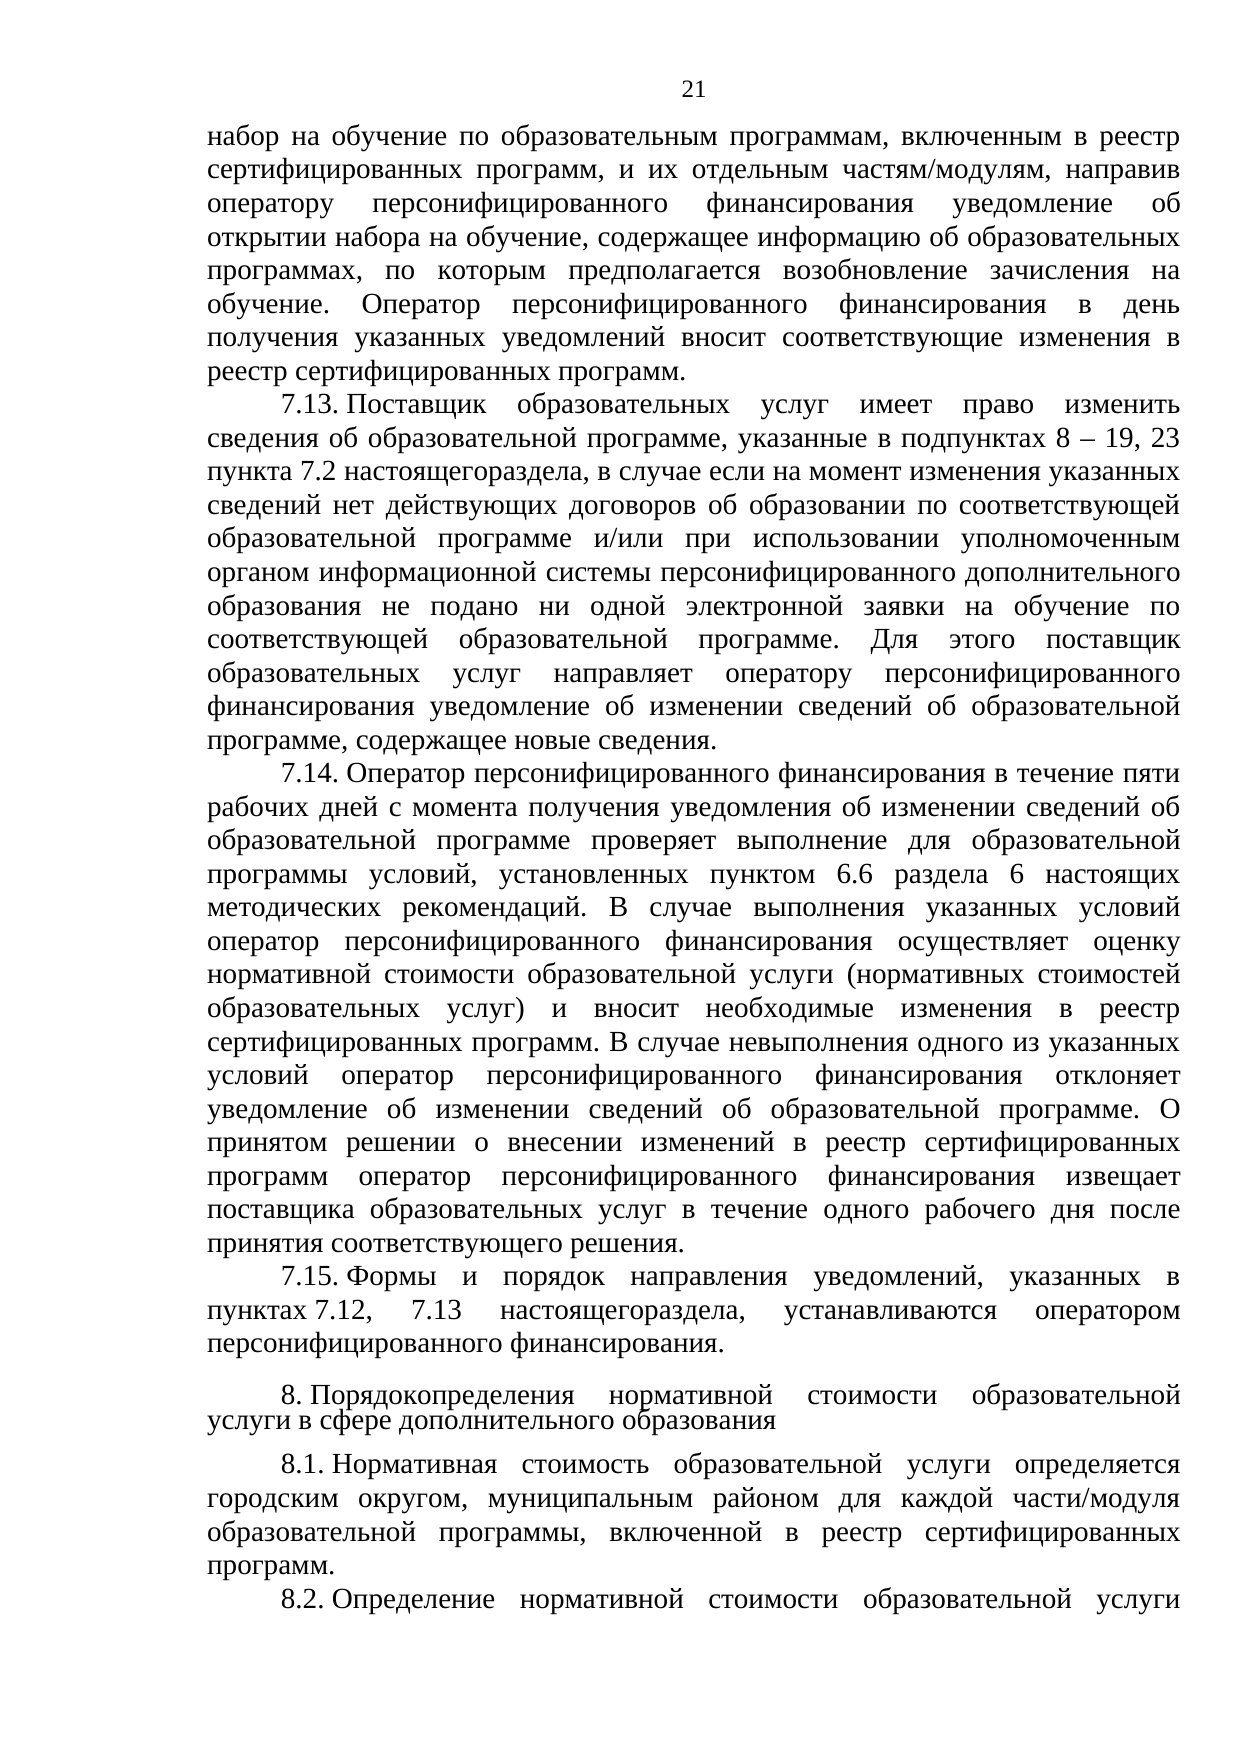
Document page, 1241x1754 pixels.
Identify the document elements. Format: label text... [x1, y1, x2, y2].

text 8.1. Нормативная стоимость образовательной услуги определяется городским округом, муниципальным районом для каждой части/модуля образовательной программы, включенной в реестр сертифицированных программ. [207, 1447, 1181, 1581]
text 8. Порядокопределения нормативной стоимости образовательной услуги в сфере дополнительного образования [207, 1384, 1181, 1434]
text 7.14. Оператор персонифицированного финансирования в течение пяти рабочих дней с момента получения уведомления об изменении сведений об образовательной программе проверяет выполнение для образовательной программы условий, установленных пунктом 6.6 раздела 6 настоящих методических рекомендаций. В случае выполнения указанных условий оператор персонифицированного финансирования осуществляет оценку нормативной стоимости образовательной услуги (нормативных стоимостей образовательных услуг) и вносит необходимые изменения в реестр сертифицированных программ. В случае невыполнения одного из указанных условий оператор персонифицированного финансирования отклоняет уведомление об изменении сведений об образовательной программе. О принятом решении о внесении изменений в реестр сертифицированных программ оператор персонифицированного финансирования извещает поставщика образовательных услуг в течение одного рабочего дня после принятия соответствующего решения. [207, 755, 1181, 1258]
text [207, 118, 1181, 386]
text 7.15. Формы и порядок направления уведомлений, указанных в пунктах 7.12, 7.13 настоящегораздела, устанавливаются оператором персонифицированного финансирования. [207, 1258, 1181, 1359]
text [207, 1581, 1181, 1614]
text 7.13. Поставщик образовательных услуг имеет право изменить сведения об образовательной программе, указанные в подпунктах 8 – 19, 23 пункта 7.2 настоящегораздела, в случае если на момент изменения указанных сведений нет действующих договоров об образовании по соответствующей образовательной программе и/или при использовании уполномоченным органом информационной системы персонифицированного дополнительного образования не подано ни одной электронной заявки на обучение по соответствующей образовательной программе. Для этого поставщик образовательных услуг направляет оператору персонифицированного финансирования уведомление об изменении сведений об образовательной программе, содержащее новые сведения. [207, 386, 1181, 755]
